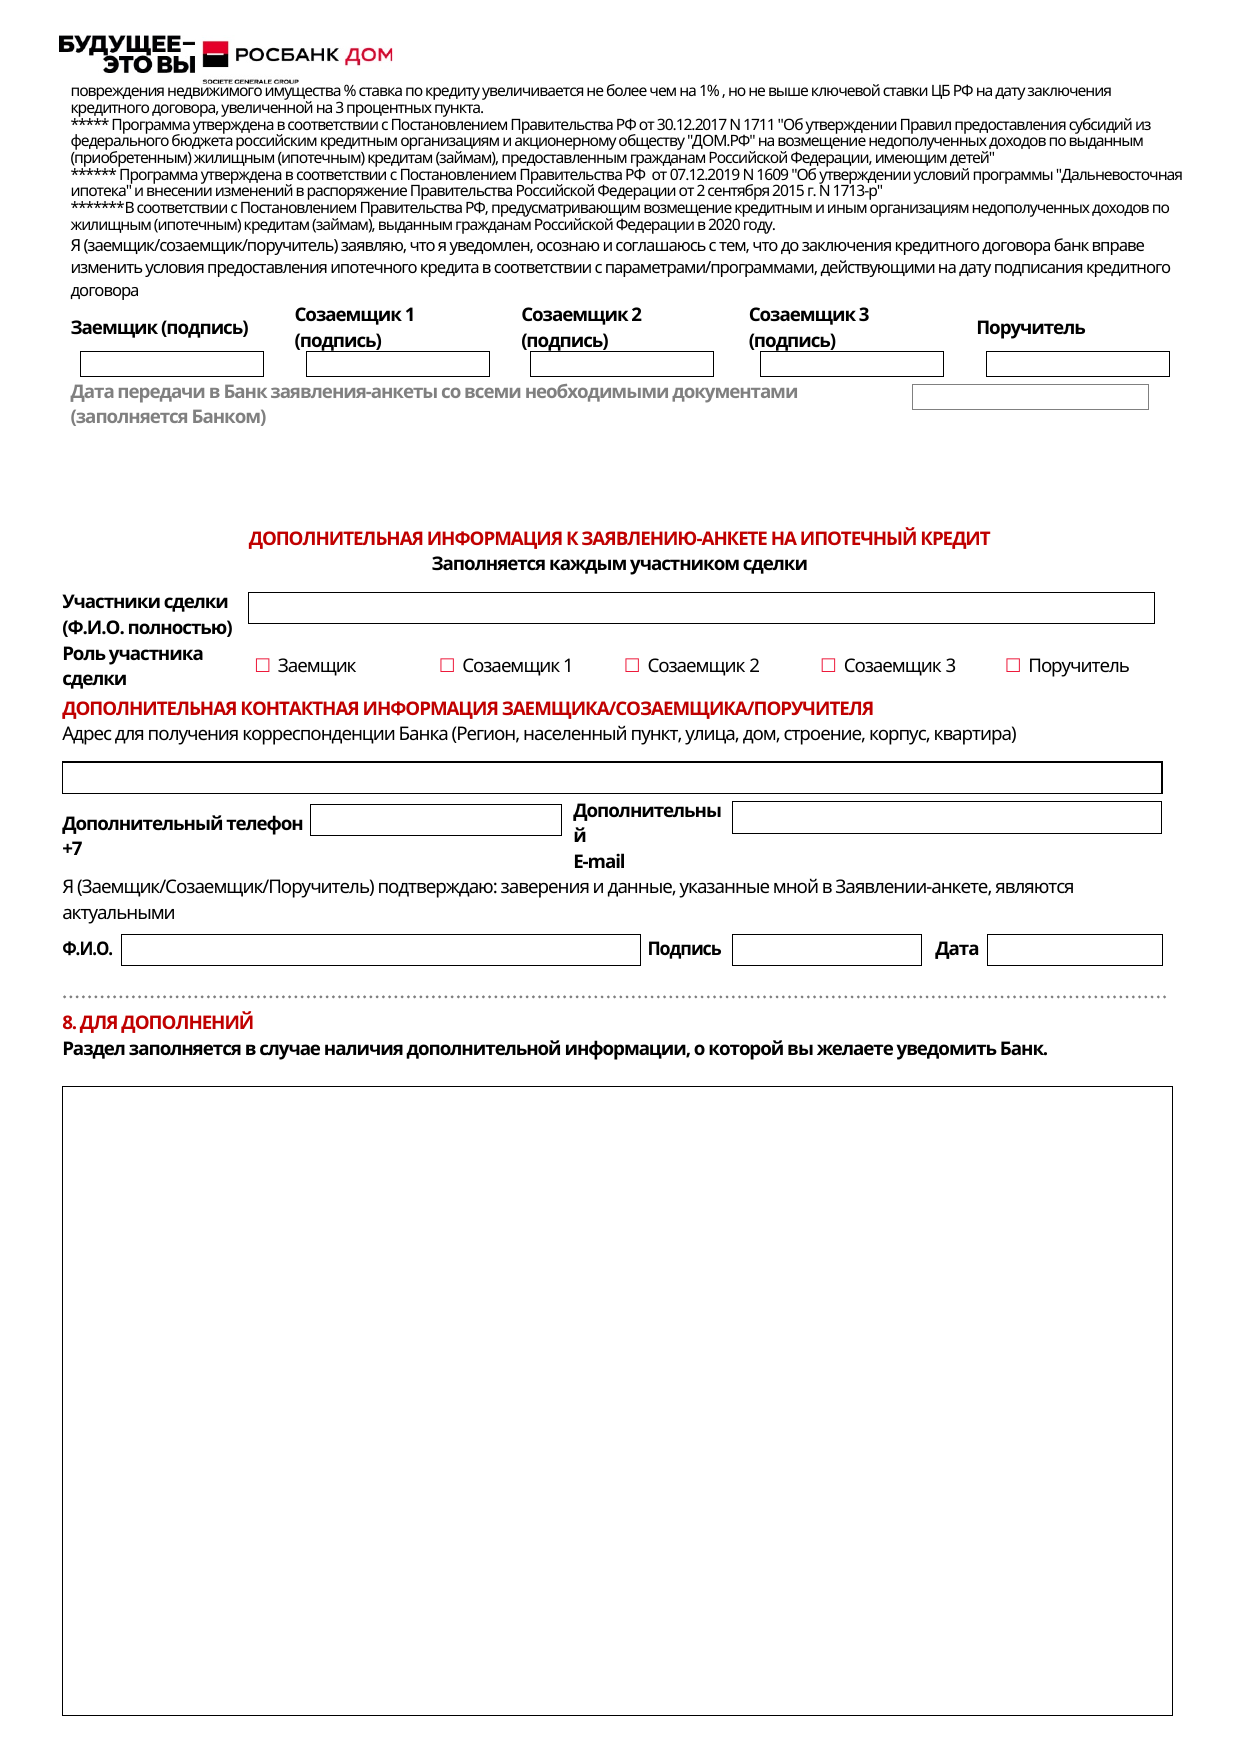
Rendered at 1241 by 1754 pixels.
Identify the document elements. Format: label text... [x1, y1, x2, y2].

table_cell [737, 353, 965, 378]
table_cell Поручитель [1025, 640, 1181, 691]
table_cell [246, 589, 1181, 640]
table_cell [283, 353, 510, 378]
table_cell [884, 378, 1195, 429]
table_cell *******В соответствии с Постановлением Правительства РФ, предусматривающим возмещение кредитным и иным организациям недополученных доходов по жилищным (ипотечным) кредитам (займам), выданным гражданам Российской Федерации в 2020 году. [59, 200, 1195, 233]
table_cell Созаемщик 1 (подпись) [283, 302, 510, 353]
table_cell Дополнительный телефон +7 [59, 797, 307, 874]
table_cell [59, 750, 1181, 797]
table_cell Заемщик (подпись) [59, 302, 283, 353]
table_cell [996, 640, 1025, 691]
table_cell [308, 797, 570, 874]
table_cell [59, 84, 1195, 117]
table_cell [510, 353, 737, 378]
table_cell Созаемщик 1 [459, 640, 615, 691]
table_cell Я (Заемщик/Созаемщик/Поручитель) подтверждаю: заверения и данные, указанные мной в Заявлении-анкете, являются актуальными [59, 874, 1181, 925]
picture [59, 35, 393, 84]
table_cell [729, 925, 932, 972]
table_header ДОПОЛНИТЕЛЬНАЯ ИНФОРМАЦИЯ К ЗАЯВЛЕНИЮ-АНКЕТЕ НА ИПОТЕЧНЫЙ КРЕДИТ Заполняется каждым участником сделки [59, 512, 1181, 589]
table_cell Участники сделки (Ф.И.О. полностью) [59, 589, 246, 640]
table_cell [430, 640, 459, 691]
table_cell [118, 925, 644, 972]
table_cell ***** Программа утверждена в соответствии с Постановлением Правительства РФ от 30.12.2017 N 1711 "Об утверждении Правил предоставления субсидий из федерального бюджета российским кредитным организациям и акционерному обществу "ДОМ.РФ" на возмещение недополученных доходов по выданным (приобретенным) жилищным (ипотечным) кредитам (займам), предоставленным гражданам Российской Федерации, имеющим детей" ****** Программа утверждена в соответствии с Постановлением Правительства РФ от 07.12.2019 N 1609 "Об утверждении условий программы "Дальневосточная ипотека" и внесении изменений в распоряжение Правительства Российской Федерации от 2 сентября 2015 г. N 1713-р" [59, 117, 1195, 200]
table_cell ДОПОЛНИТЕЛЬНАЯ КОНТАКТНАЯ ИНФОРМАЦИЯ ЗАЕМЩИКА/СОЗАЕМЩИКА/ПОРУЧИТЕЛЯ Адрес для получения корреспонденции Банка (Регион, населенный пункт, улица, дом, строение, корпус, квартира) [59, 691, 1181, 750]
table_cell Подпись [644, 925, 729, 972]
table_cell Ф.И.О. [59, 925, 118, 972]
table_cell [246, 640, 275, 691]
table_cell 8. ДЛЯ ДОПОЛНЕНИЙ Раздел заполняется в случае наличия дополнительной информации, о которой вы желаете уведомить Банк. [59, 972, 1181, 1078]
table_cell Роль участника сделки [59, 640, 246, 691]
table_cell [59, 353, 283, 378]
table_cell [59, 1078, 1181, 1728]
table_cell Дополнительный E-mail [570, 797, 729, 874]
table_cell [965, 353, 1195, 378]
table_cell [811, 640, 841, 691]
table_cell Я (заемщик/созаемщик/поручитель) заявляю, что я уведомлен, осознаю и соглашаюсь с тем, что до заключения кредитного договора банк вправе изменить условия предоставления ипотечного кредита в соответствии с параметрами/программами, действующими на дату подписания кредитного договора [59, 234, 1195, 302]
table_cell Созаемщик 2 [644, 640, 811, 691]
table_cell Созаемщик 3 (подпись) [737, 302, 965, 353]
table_cell Заемщик [275, 640, 430, 691]
table_cell Созаемщик 3 [841, 640, 996, 691]
table_cell [729, 797, 1181, 874]
table_cell [985, 925, 1181, 972]
table_cell Поручитель [965, 302, 1195, 353]
table_cell Созаемщик 2 (подпись) [510, 302, 737, 353]
table_cell Дата [932, 925, 985, 972]
table_cell [615, 640, 644, 691]
table_cell Дата передачи в Банк заявления-анкеты со всеми необходимыми документами (заполняется Банком) [59, 378, 884, 429]
